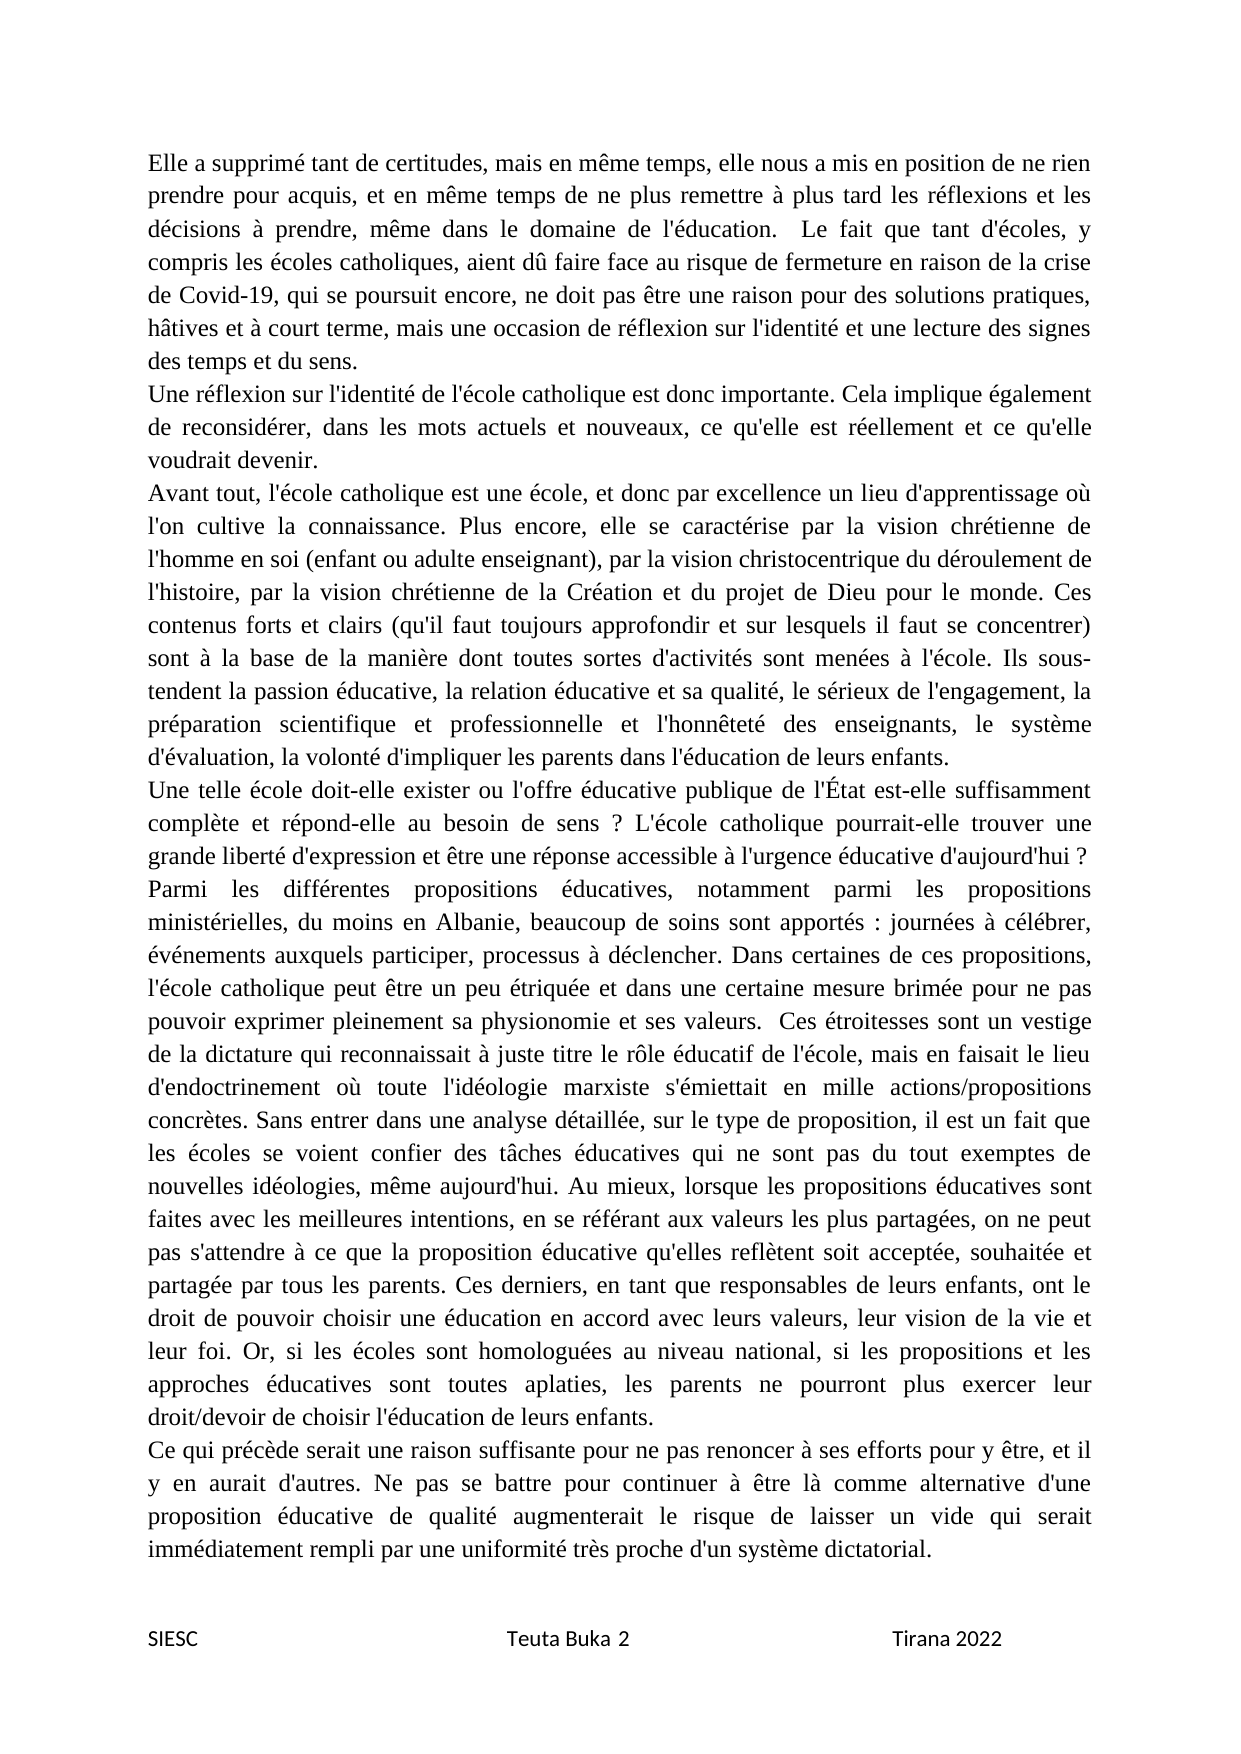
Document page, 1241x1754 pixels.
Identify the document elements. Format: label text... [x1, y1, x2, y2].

text Une telle école doit-elle exister ou l'offre éducative publique de l'État est-elle suffisamment complète et répond-elle au besoin de sens ? L'école catholique pourrait-elle trouver une grande liberté d'expression et être une réponse accessible à l'urgence éducative d'aujourd'hui ? [148, 775, 1093, 870]
text Avant tout, l'école catholique est une école, et donc par excellence un lieu d'apprentissage où l'on cultive la connaissance. Plus encore, elle se caractérise par la vision chrétienne de l'homme en soi (enfant ou adulte enseignant), par la vision christocentrique du déroulement de l'histoire, par la vision chrétienne de la Création et du projet de Dieu pour le monde. Ces contenus forts et clairs (qu'il faut toujours approfondir et sur lesquels il faut se concentrer) sont à la base de la manière dont toutes sortes d'activités sont menées à l'école. Ils sous-tendent la passion éducative, la relation éducative et sa qualité, le sérieux de l'engagement, la préparation scientifique et professionnelle et l'honnêteté des enseignants, le système d'évaluation, la volonté d'impliquer les parents dans l'éducation de leurs enfants. [148, 478, 1093, 771]
text Ce qui précède serait une raison suffisante pour ne pas renoncer à ses efforts pour y être, et il y en aurait d'autres. Ne pas se battre pour continuer à être là comme alternative d'une proposition éducative de qualité augmenterait le risque de laisser un vide qui serait immédiatement rempli par une uniformité très proche d'un système dictatorial. [148, 1435, 1093, 1563]
text Parmi les différentes propositions éducatives, notamment parmi les propositions ministérielles, du moins en Albanie, beaucoup de soins sont apportés : journées à célébrer, événements auxquels participer, processus à déclencher. Dans certaines de ces propositions, l'école catholique peut être un peu étriquée et dans une certaine mesure brimée pour ne pas pouvoir exprimer pleinement sa physionomie et ses valeurs. Ces étroitesses sont un vestige de la dictature qui reconnaissait à juste titre le rôle éducatif de l'école, mais en faisait le lieu d'endoctrinement où toute l'idéologie marxiste s'émiettait en mille actions/propositions concrètes. Sans entrer dans une analyse détaillée, sur le type de proposition, il est un fait que les écoles se voient confier des tâches éducatives qui ne sont pas du tout exemptes de nouvelles idéologies, même aujourd'hui. Au mieux, lorsque les propositions éducatives sont faites avec les meilleures intentions, en se référant aux valeurs les plus partagées, on ne peut pas s'attendre à ce que la proposition éducative qu'elles reflètent soit acceptée, souhaitée et partagée par tous les parents. Ces derniers, en tant que responsables de leurs enfants, ont le droit de pouvoir choisir une éducation en accord avec leurs valeurs, leur vision de la vie et leur foi. Or, si les écoles sont homologuées au niveau national, si les propositions et les approches éducatives sont toutes aplaties, les parents ne pourront plus exercer leur droit/devoir de choisir l'éducation de leurs enfants. [148, 874, 1093, 1431]
text Une réflexion sur l'identité de l'école catholique est donc importante. Cela implique également de reconsidérer, dans les mots actuels et nouveaux, ce qu'elle est réellement et ce qu'elle voudrait devenir. [148, 379, 1093, 473]
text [148, 148, 1093, 374]
